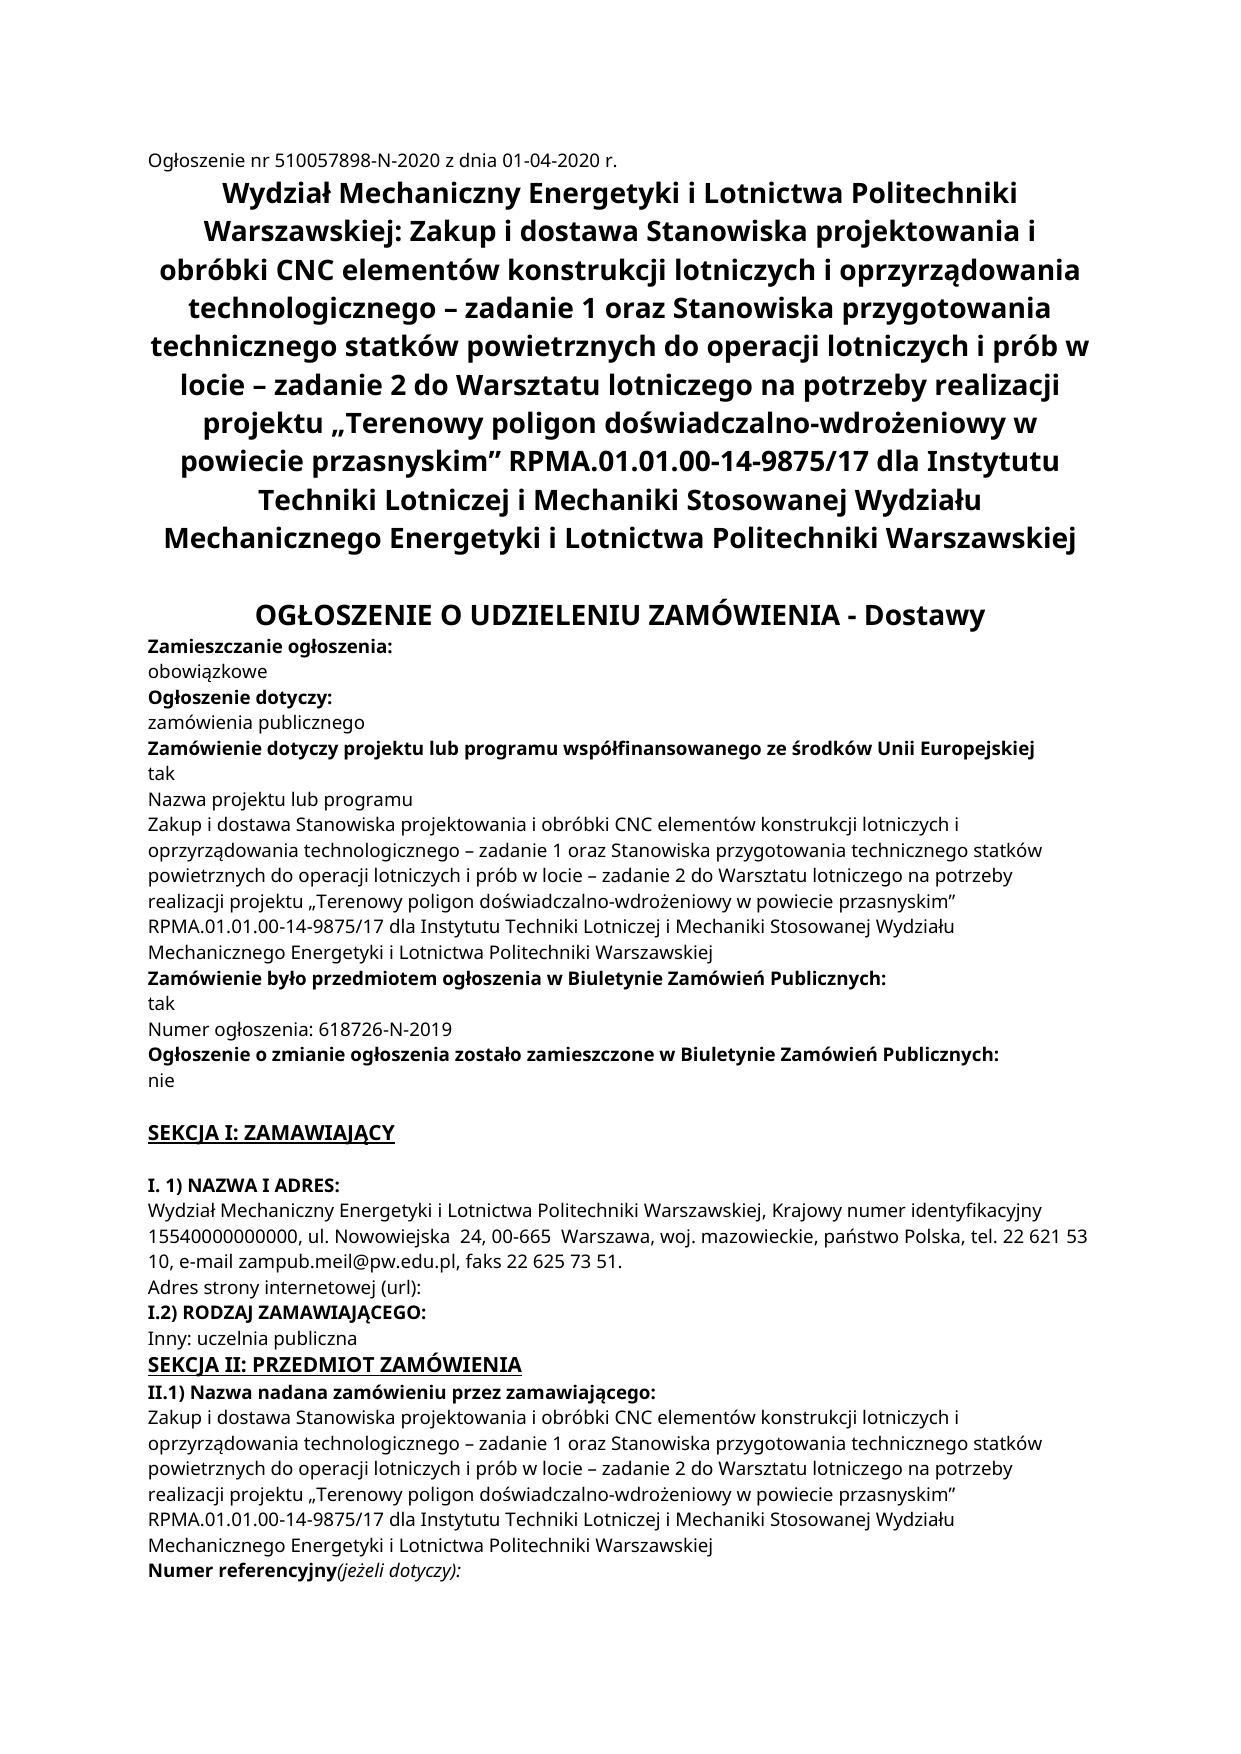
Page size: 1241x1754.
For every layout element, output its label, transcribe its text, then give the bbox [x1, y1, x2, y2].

text I.2) RODZAJ ZAMAWIAJĄCEGO: [148, 1299, 1093, 1325]
text zamówienia publicznego [148, 710, 1093, 735]
text tak Numer ogłoszenia: 618726-N-2019 [148, 990, 1093, 1041]
text Zamieszczanie ogłoszenia: [148, 633, 1093, 659]
text Inny: uczelnia publiczna [148, 1325, 1093, 1351]
text Wydział Mechaniczny Energetyki i Lotnictwa Politechniki Warszawskiej: Zakup i dostawa Stanowiska projektowania i obróbki CNC elementów konstrukcji lotniczych i oprzyrządowania technologicznego – zadanie 1 oraz Stanowiska przygotowania technicznego statków powietrznych do operacji lotniczych i prób w locie – zadanie 2 do Warsztatu lotniczego na potrzeby realizacji projektu „Terenowy poligon doświadczalno-wdrożeniowy w powiecie przasnyskim” RPMA.01.01.00-14-9875/17 dla Instytutu Techniki Lotniczej i Mechaniki Stosowanej Wydziału Mechanicznego Energetyki i Lotnictwa Politechniki Warszawskiej OGŁOSZENIE O UDZIELENIU ZAMÓWIENIA - Dostawy [148, 173, 1093, 633]
text Zamówienie dotyczy projektu lub programu współfinansowanego ze środków Unii Europejskiej [148, 735, 1093, 761]
text Wydział Mechaniczny Energetyki i Lotnictwa Politechniki Warszawskiej, Krajowy numer identyfikacyjny 15540000000000, ul. Nowowiejska 24, 00-665 Warszawa, woj. mazowieckie, państwo Polska, tel. 22 621 53 10, e-mail zampub.meil@pw.edu.pl, faks 22 625 73 51. Adres strony internetowej (url): [148, 1197, 1093, 1299]
text Ogłoszenie dotyczy: [148, 684, 1093, 710]
text Numer referencyjny(jeżeli dotyczy): [148, 1558, 1093, 1583]
text I. 1) NAZWA I ADRES: [148, 1172, 1093, 1197]
text Ogłoszenie nr 510057898-N-2020 z dnia 01-04-2020 r. [148, 148, 1093, 173]
text SEKCJA II: PRZEDMIOT ZAMÓWIENIA [148, 1351, 1093, 1379]
text nie [148, 1067, 1093, 1092]
text Ogłoszenie o zmianie ogłoszenia zostało zamieszczone w Biuletynie Zamówień Publicznych: [148, 1041, 1093, 1067]
text tak Nazwa projektu lub programu Zakup i dostawa Stanowiska projektowania i obróbki CNC elementów konstrukcji lotniczych i oprzyrządowania technologicznego – zadanie 1 oraz Stanowiska przygotowania technicznego statków powietrznych do operacji lotniczych i prób w locie – zadanie 2 do Warsztatu lotniczego na potrzeby realizacji projektu „Terenowy poligon doświadczalno-wdrożeniowy w powiecie przasnyskim” RPMA.01.01.00-14-9875/17 dla Instytutu Techniki Lotniczej i Mechaniki Stosowanej Wydziału Mechanicznego Energetyki i Lotnictwa Politechniki Warszawskiej [148, 761, 1093, 965]
text II.1) Nazwa nadana zamówieniu przez zamawiającego: [148, 1379, 1093, 1404]
text SEKCJA I: ZAMAWIAJĄCY [148, 1118, 1093, 1146]
text Zamówienie było przedmiotem ogłoszenia w Biuletynie Zamówień Publicznych: [148, 965, 1093, 990]
text obowiązkowe [148, 659, 1093, 684]
